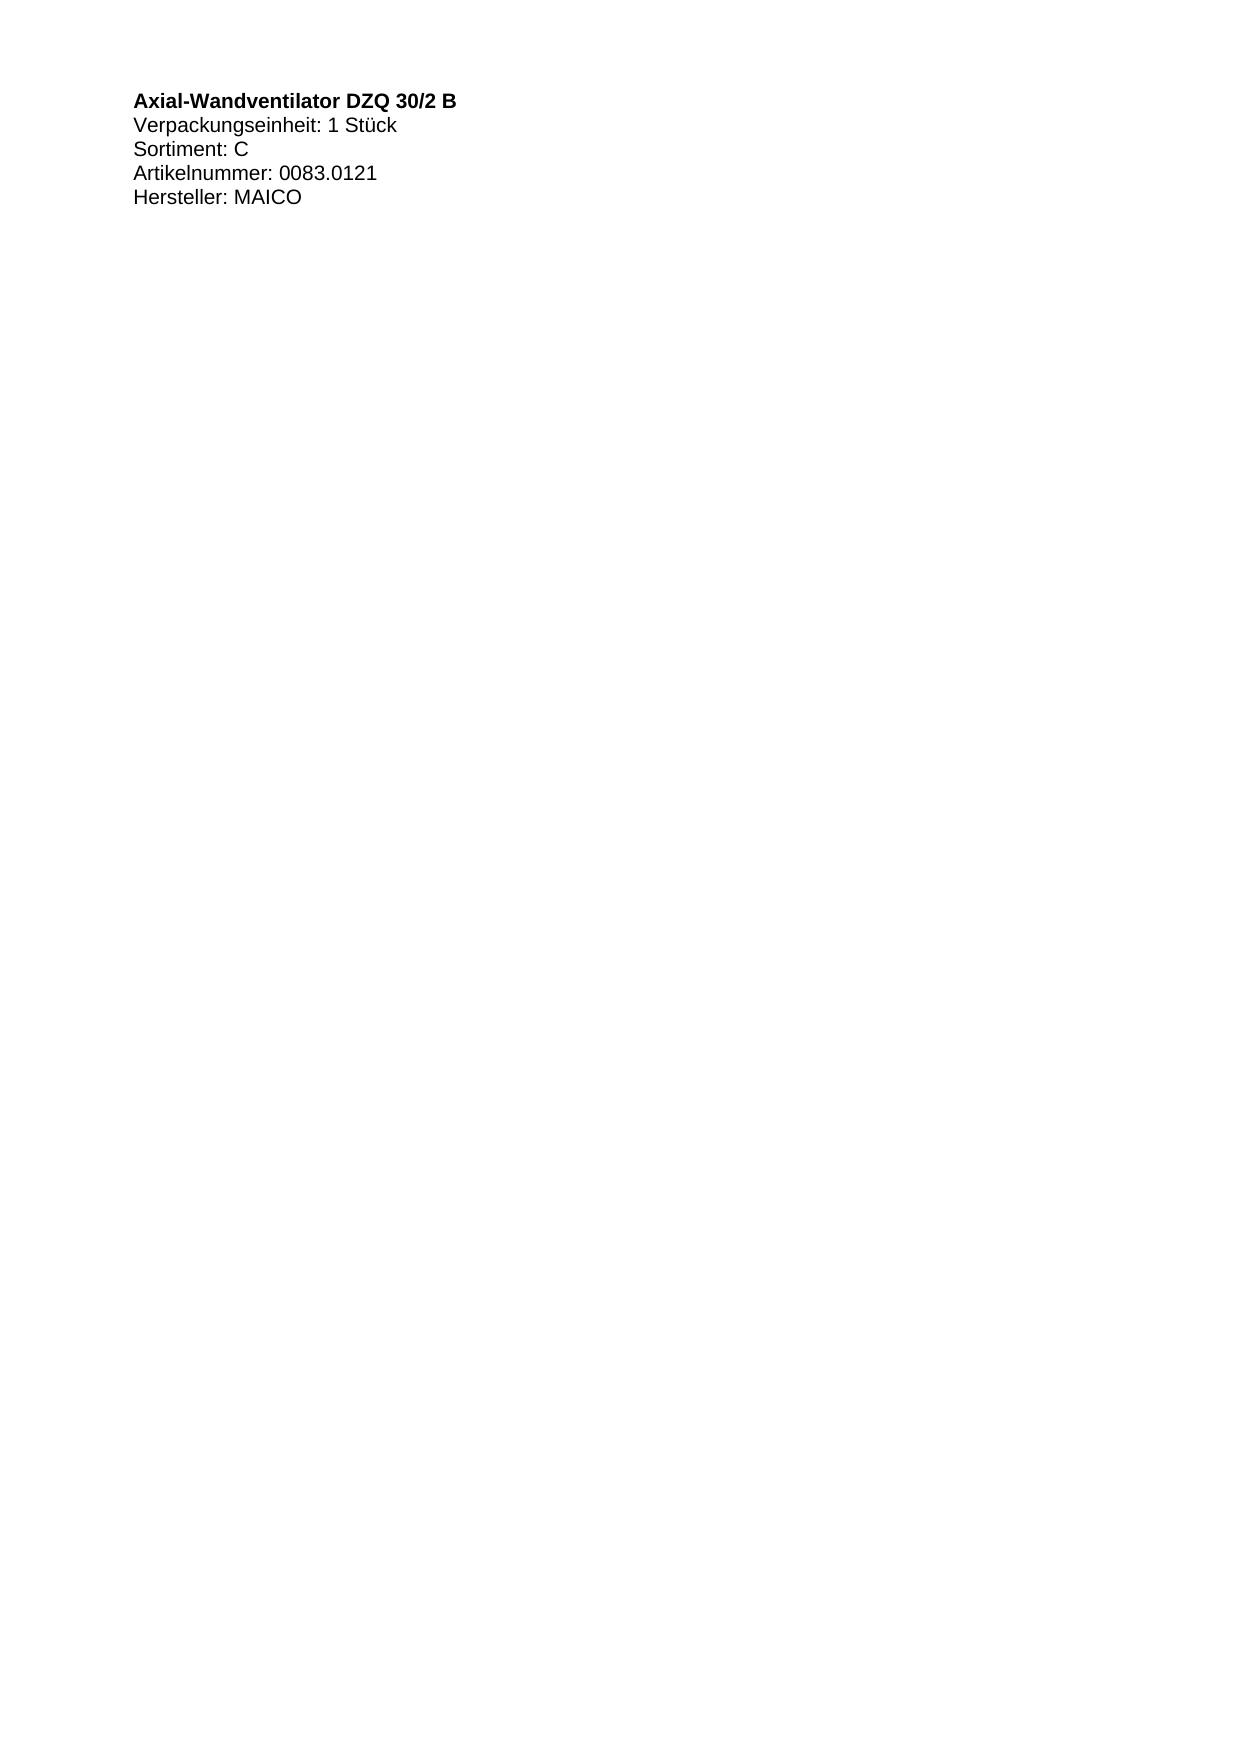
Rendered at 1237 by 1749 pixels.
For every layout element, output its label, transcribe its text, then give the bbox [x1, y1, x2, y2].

text Axial-Wandventilator DZQ 30/2 BVerpackungseinheit: 1 StückSortiment: C Artikelnummer: 0083.0121Hersteller: MAICO [133, 89, 1148, 208]
